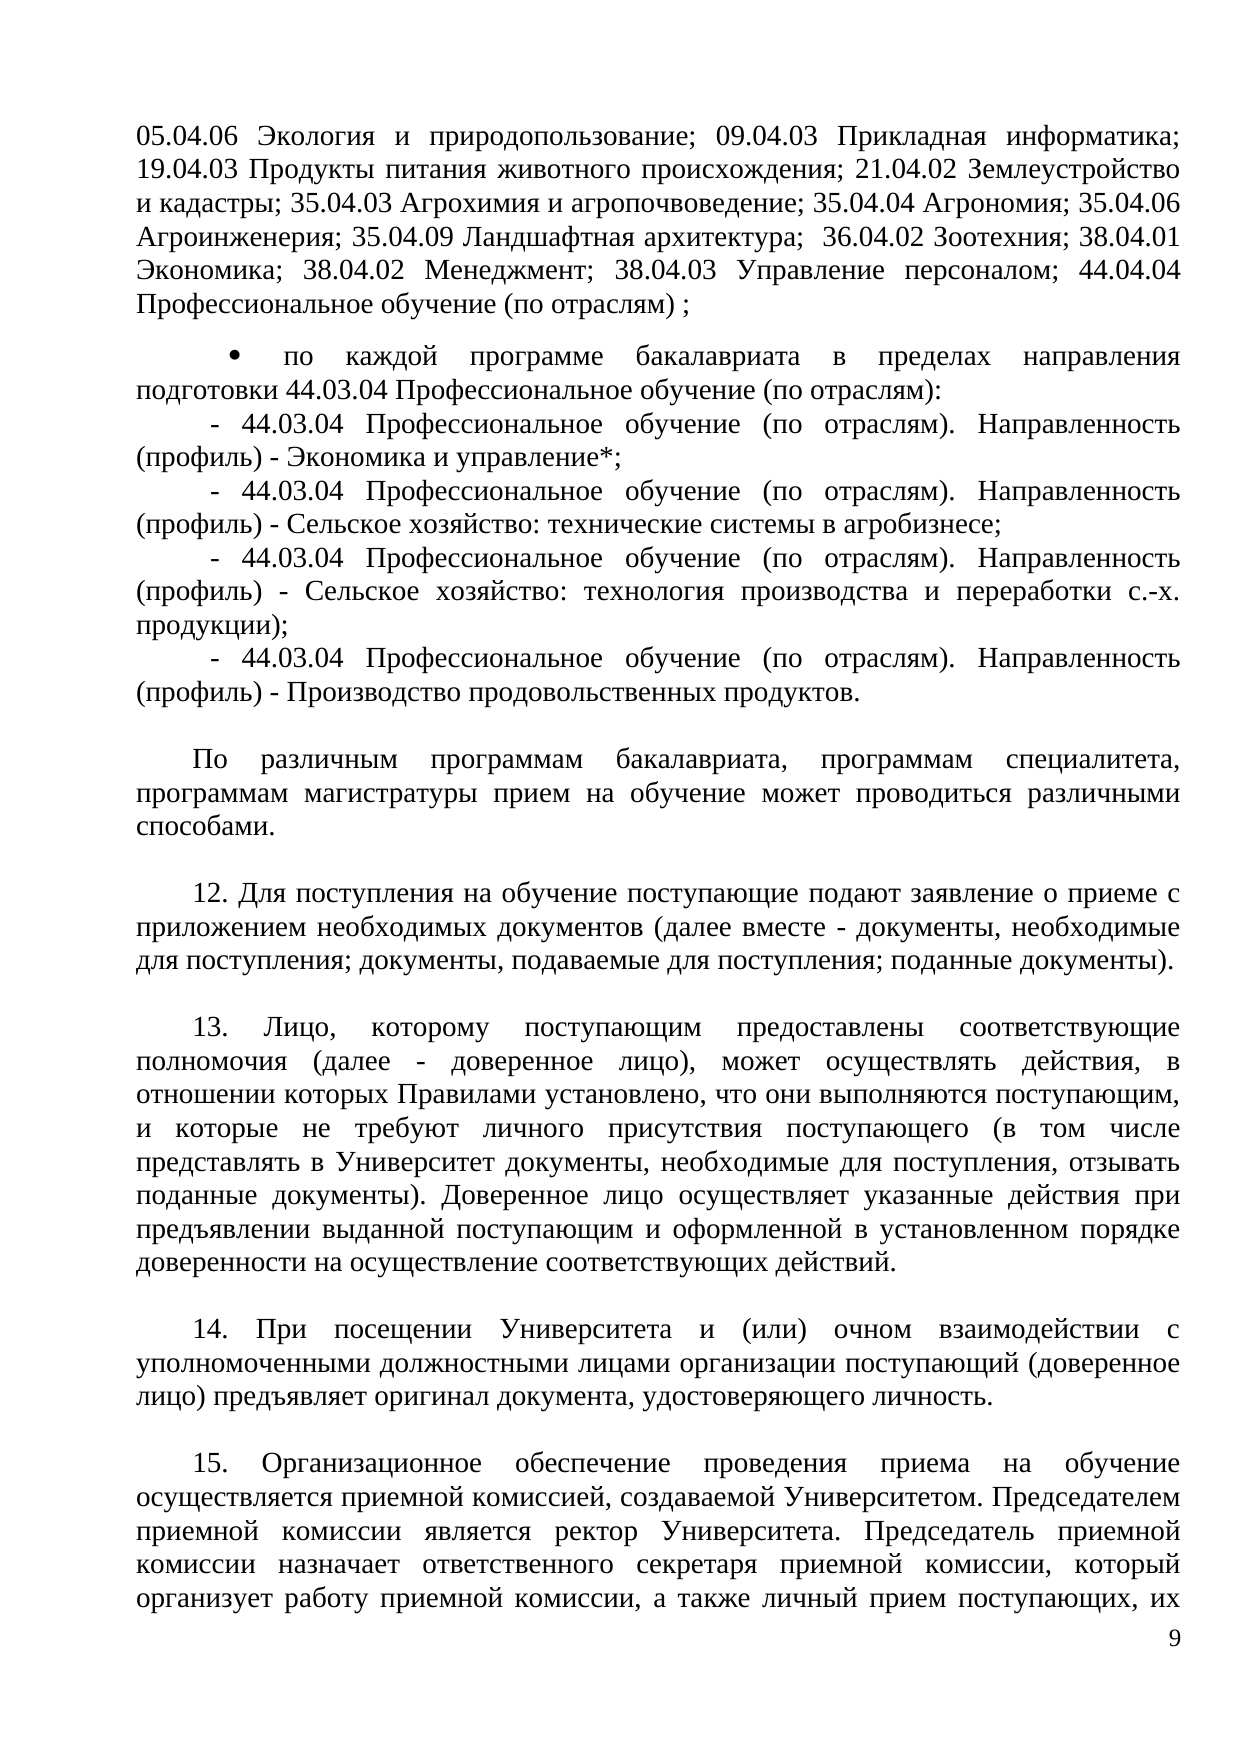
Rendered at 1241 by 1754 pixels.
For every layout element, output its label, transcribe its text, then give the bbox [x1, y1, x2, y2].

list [136, 118, 1181, 319]
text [136, 1446, 1181, 1613]
text 14. При посещении Университета и (или) очном взаимодействии с уполномоченными должностными лицами организации поступающий (доверенное лицо) предъявляет оригинал документа, удостоверяющего личность. [136, 1311, 1181, 1412]
text - 44.03.04 Профессиональное обучение (по отраслям). Направленность (профиль) - Производство продовольственных продуктов. [136, 641, 1181, 708]
text 13. Лицо, которому поступающим предоставлены соответствующие полномочия (далее - доверенное лицо), может осуществлять действия, в отношении которых Правилами установлено, что они выполняются поступающим, и которые не требуют личного присутствия поступающего (в том числе представлять в Университет документы, необходимые для поступления, отзывать поданные документы). Доверенное лицо осуществляет указанные действия при предъявлении выданной поступающим и оформленной в установленном порядке доверенности на осуществление соответствующих действий. [136, 1009, 1181, 1278]
text - 44.03.04 Профессиональное обучение (по отраслям). Направленность (профиль) - Сельское хозяйство: технические системы в агробизнесе; [136, 473, 1181, 540]
text - 44.03.04 Профессиональное обучение (по отраслям). Направленность (профиль) - Экономика и управление*; [136, 406, 1181, 473]
text - 44.03.04 Профессиональное обучение (по отраслям). Направленность (профиль) - Сельское хозяйство: технология производства и переработки с.-х. продукции); [136, 540, 1181, 641]
list по каждой программе бакалавриата в пределах направления подготовки 44.03.04 Профессиональное обучение (по отраслям): [136, 338, 1181, 406]
text 12. Для поступления на обучение поступающие подают заявление о приеме с приложением необходимых документов (далее вместе - документы, необходимые для поступления; документы, подаваемые для поступления; поданные документы). [136, 875, 1181, 976]
text По различным программам бакалавриата, программам специалитета, программам магистратуры прием на обучение может проводиться различными способами. [136, 741, 1181, 842]
